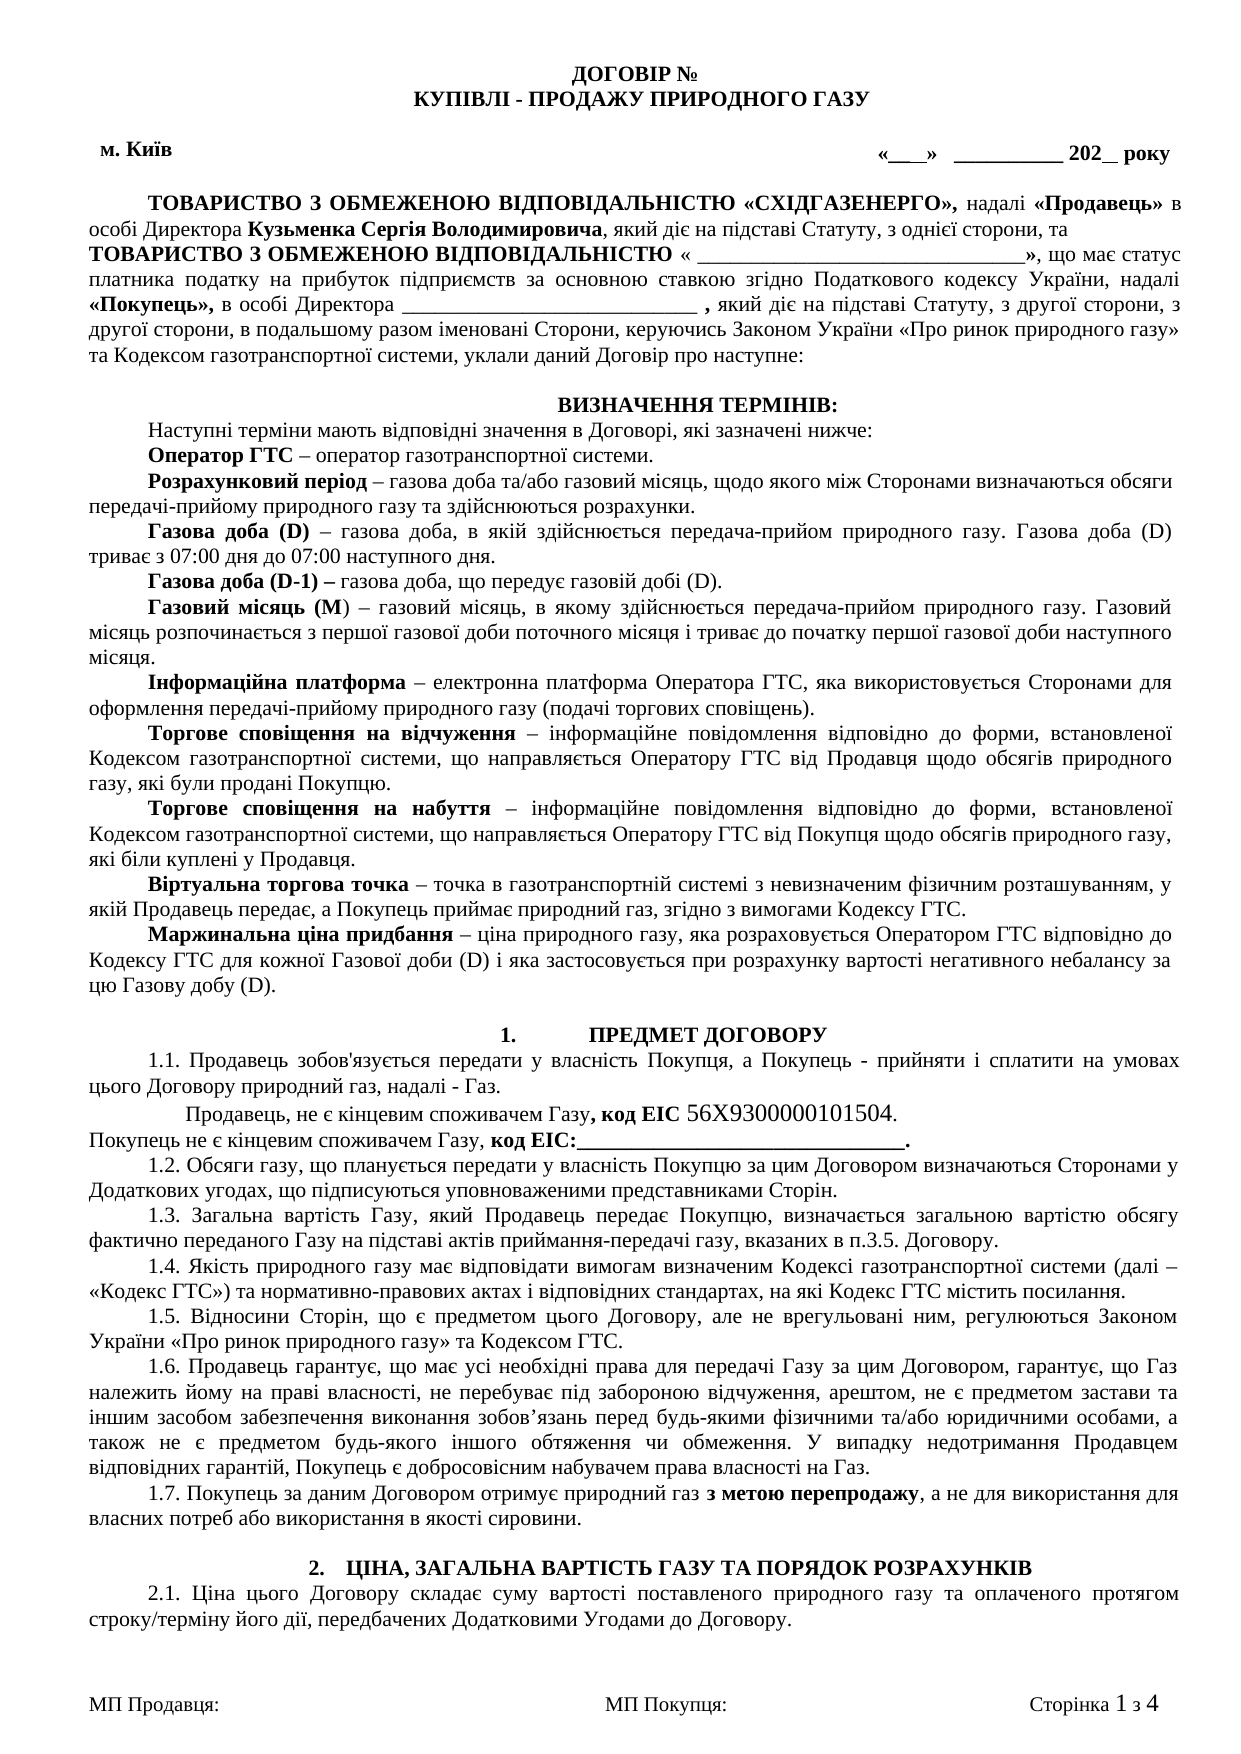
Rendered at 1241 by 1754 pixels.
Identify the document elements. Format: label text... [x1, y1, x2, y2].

text Газова доба (D-1) – газова доба, що передує газовій добі (D). [89, 568, 1173, 594]
text Оператор ГТС – оператор газотранспортної системи. [89, 442, 1173, 468]
text КУПІВЛІ - ПРОДАЖУ ПРИРОДНОГО ГАЗУ [347, 86, 936, 111]
text 1.4. Якість природного газу має відповідати вимогам визначеним Кодексі газотранспортної системи (далі – «Кодекс ГТС») та нормативно-правових актах і відповідних стандартах, на які Кодекс ГТС містить посилання. [89, 1253, 1179, 1303]
text Торгове сповіщення на набуття – інформаційне повідомлення відповідно до форми, встановленої Кодексом газотранспортної системи, що направляється Оператору ГТС від Покупця щодо обсягів природного газу, які біли куплені у Продавця. [89, 795, 1173, 871]
subtitle ДОГОВІР № [89, 61, 1181, 86]
list ПРЕДМЕТ ДОГОВОРУ [89, 1022, 1180, 1047]
text Торгове сповіщення на відчуження – інформаційне повідомлення відповідно до форми, встановленої Кодексом газотранспортної системи, що направляється Оператору ГТС від Продавця щодо обсягів природного газу, які були продані Покупцю. [89, 720, 1173, 795]
text ТОВАРИСТВО З ОБМЕЖЕНОЮ ВІДПОВІДАЛЬНІСТЮ « ______________________________», що має статус платника податку на прибуток підприємств за основною ставкою згідно Податкового кодексу України, надалі «Покупець», в особі Директора ___________________________ , який діє на підставі Статуту, з другої сторони, з другої сторони, в подальшому разом іменовані Сторони, керуючись Законом України «Про ринок природного газу» та Кодексом газотранспортної системи, уклали даний Договір про наступне: [89, 241, 1181, 367]
text Покупець не є кінцевим споживачем Газу, код EIС:______________________________. [89, 1127, 1181, 1152]
list ЦІНА, ЗАГАЛЬНА ВАРТІСТЬ ГАЗУ ТА ПОРЯДОК РОЗРАХУНКІВ [162, 1555, 1178, 1580]
text 1.7. Покупець за даним Договором отримує природний газ з метою перепродажу, а не для використання для власних потреб або використання в якості сировини. [89, 1479, 1179, 1530]
text Наступні терміни мають відповідні значення в Договорі, які зазначені нижче: [89, 417, 1173, 442]
text Розрахунковий період – газова доба та/або газовий місяць, щодо якого між Сторонами визначаються обсяги передачі-прийому природного газу та здійснюються розрахунки. [89, 468, 1173, 518]
text 1.3. Загальна вартість Газу, який Продавець передає Покупцю, визначається загальною вартістю обсягу фактично переданого Газу на підставі актів приймання-передачі газу, вказаних в п.3.5. Договору. [89, 1202, 1179, 1253]
text 2.1. Ціна цього Договору складає суму вартості поставленого природного газу та оплаченого протягом строку/терміну його дії, передбачених Додатковими Угодами до Договору. [89, 1580, 1181, 1631]
text 1.6. Продавець гарантує, що має усі необхідні права для передачі Газу за цим Договором, гарантує, що Газ належить йому на праві власності, не перебуває під забороною відчуження, арештом, не є предметом застави та іншим засобом забезпечення виконання зобов’язань перед будь-якими фізичними та/або юридичними особами, а також не є предметом будь-якого іншого обтяження чи обмеження. У випадку недотримання Продавцем відповідних гарантій, Покупець є добросовісним набувачем права власності на Газ. [89, 1353, 1179, 1479]
text Інформаційна платформа – електронна платформа Оператора ГТС, яка використовується Сторонами для оформлення передачі-прийому природного газу (подачі торгових сповіщень). [89, 669, 1173, 720]
text ВИЗНАЧЕННЯ ТЕРМІНІВ: [164, 392, 1173, 417]
text Газова доба (D) – газова доба, в якій здійснюється передача-прийом природного газу. Газова доба (D) триває з 07:00 дня до 07:00 наступного дня. [89, 518, 1173, 568]
table_header «__ » __________ 202 року [620, 111, 1181, 165]
text Газовий місяць (М) – газовий місяць, в якому здійснюється передача-прийом природного газу. Газовий місяць розпочинається з першої газової доби поточного місяця і триває до початку першої газової доби наступного місяця. [89, 594, 1173, 669]
text 1.5. Відносини Сторін, що є предметом цього Договору, але не врегульовані ним, регулюються Законом України «Про ринок природного газу» та Кодексом ГТС. [89, 1303, 1179, 1353]
text Віртуальна торгова точка – точка в газотранспортній системі з невизначеним фізичним розташуванням, у якій Продавець передає, а Покупець приймає природний газ, згідно з вимогами Кодексу ГТС. [89, 871, 1173, 921]
text Маржинальна ціна придбання – ціна природного газу, яка розраховується Оператором ГТС відповідно до Кодексу ГТС для кожної Газової доби (D) і яка застосовується при розрахунку вартості негативного небалансу за цю Газову добу (D). [89, 921, 1173, 997]
text ТОВАРИСТВО З ОБМЕЖЕНОЮ ВІДПОВІДАЛЬНІСТЮ «СХІДГАЗЕНЕРГО», надалі «Продавець» в особі Директора Кузьменка Сергія Володимировича, який діє на підставі Статуту, з однієї сторони, та [89, 190, 1181, 241]
table_header м. Київ [89, 111, 620, 165]
text 1.1. Продавець зобов'язується передати у власність Покупця, а Покупець - прийняти і сплатити на умовах цього Договору природний газ, надалі - Газ. [89, 1047, 1180, 1098]
text 1.2. Обсяги газу, що планується передати у власність Покупцю за цим Договором визначаються Сторонами у Додаткових угодах, що підписуються уповноваженими представниками Сторін. [89, 1152, 1179, 1202]
text Продавець, не є кінцевим споживачем Газу, код ЕІС 56X9300000101504. [185, 1098, 1180, 1127]
